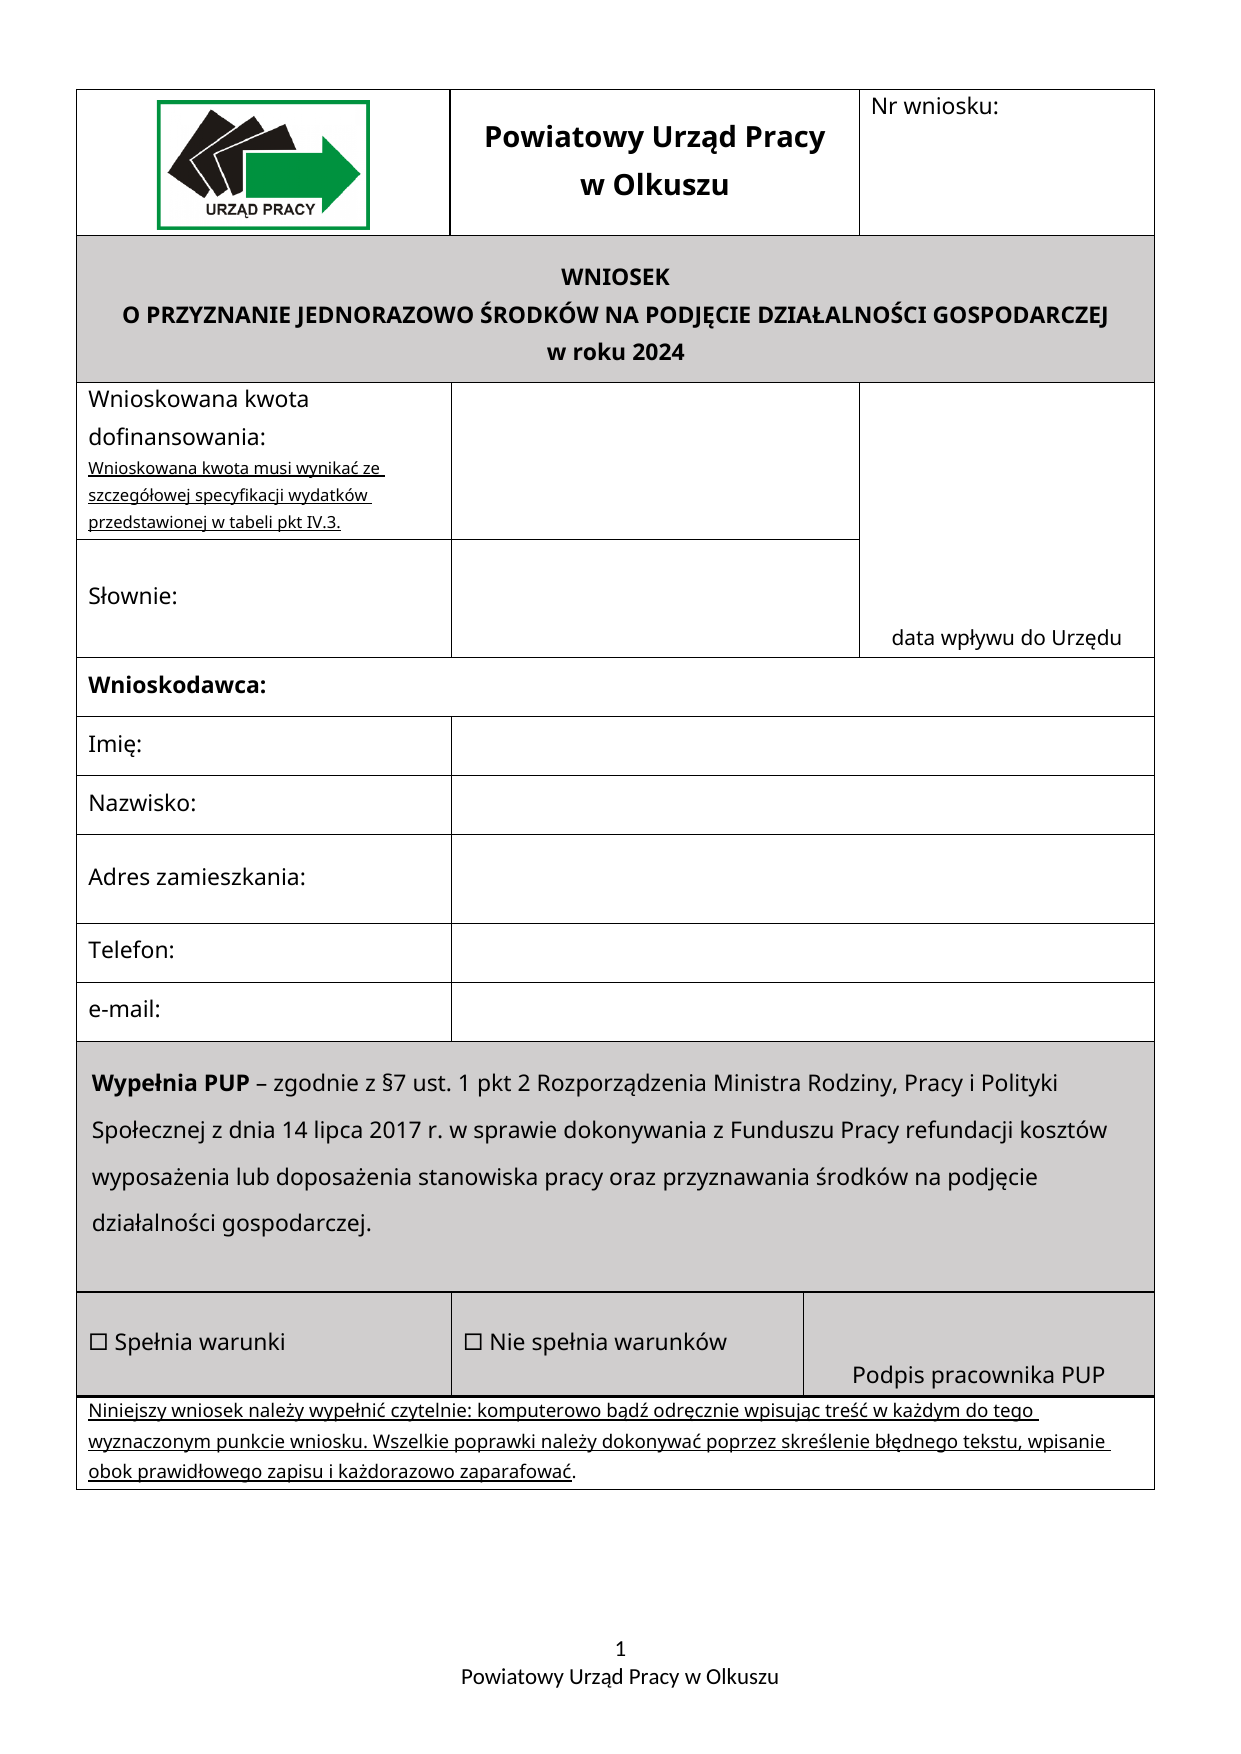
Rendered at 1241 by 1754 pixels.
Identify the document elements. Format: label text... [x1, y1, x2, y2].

table_header Nie spełnia warunków [452, 1293, 803, 1395]
picture [156, 100, 370, 230]
table_cell Telefon: [77, 924, 451, 982]
table_header Niniejszy wniosek należy wypełnić czytelnie: komputerowo bądź odręcznie wpisując treść w każdym do tego wyznaczonym punkcie wniosku. Wszelkie poprawki należy dokonywać poprzez skreślenie błędnego tekstu, wpisanie obok prawidłowego zapisu i każdorazowo zaparafować. [77, 1398, 1154, 1489]
table_cell [452, 776, 1154, 834]
table_cell Nazwisko: [77, 776, 451, 834]
table_cell Adres zamieszkania: [77, 835, 451, 923]
table_cell Słownie: [77, 540, 451, 657]
table_cell Wnioskowana kwota dofinansowania: Wnioskowana kwota musi wynikać ze szczegółowej specyfikacji wydatków przedstawionej w tabeli pkt IV.3. [77, 383, 451, 539]
table_header [77, 90, 449, 235]
table_header Podpis pracownika PUP [804, 1293, 1154, 1395]
table_cell Wypełnia PUP – zgodnie z §7 ust. 1 pkt 2 Rozporządzenia Ministra Rodziny, Pracy i Polityki Społecznej z dnia 14 lipca 2017 r. w sprawie dokonywania z Funduszu Pracy refundacji kosztów wyposażenia lub doposażenia stanowiska pracy oraz przyznawania środków na podjęcie działalności gospodarczej. [77, 1042, 1154, 1291]
table_cell [452, 540, 859, 657]
table_cell WNIOSEK O PRZYZNANIE JEDNORAZOWO ŚRODKÓW NA PODJĘCIE DZIAŁALNOŚCI GOSPODARCZEJ w roku 2024 [77, 236, 1154, 382]
table_cell [452, 983, 1154, 1041]
table_header Powiatowy Urząd Pracy w Olkuszu [451, 90, 859, 235]
table_cell [452, 835, 1154, 923]
table_cell [452, 383, 859, 539]
table_cell Wnioskodawca: [77, 658, 1154, 716]
table_cell Imię: [77, 717, 451, 775]
table_cell e-mail: [77, 983, 451, 1041]
table_cell [452, 924, 1154, 982]
table_cell data wpływu do Urzędu [860, 383, 1154, 657]
table_header Nr wniosku: [860, 90, 1154, 235]
table_cell [452, 717, 1154, 775]
table_header Spełnia warunki [77, 1293, 451, 1395]
